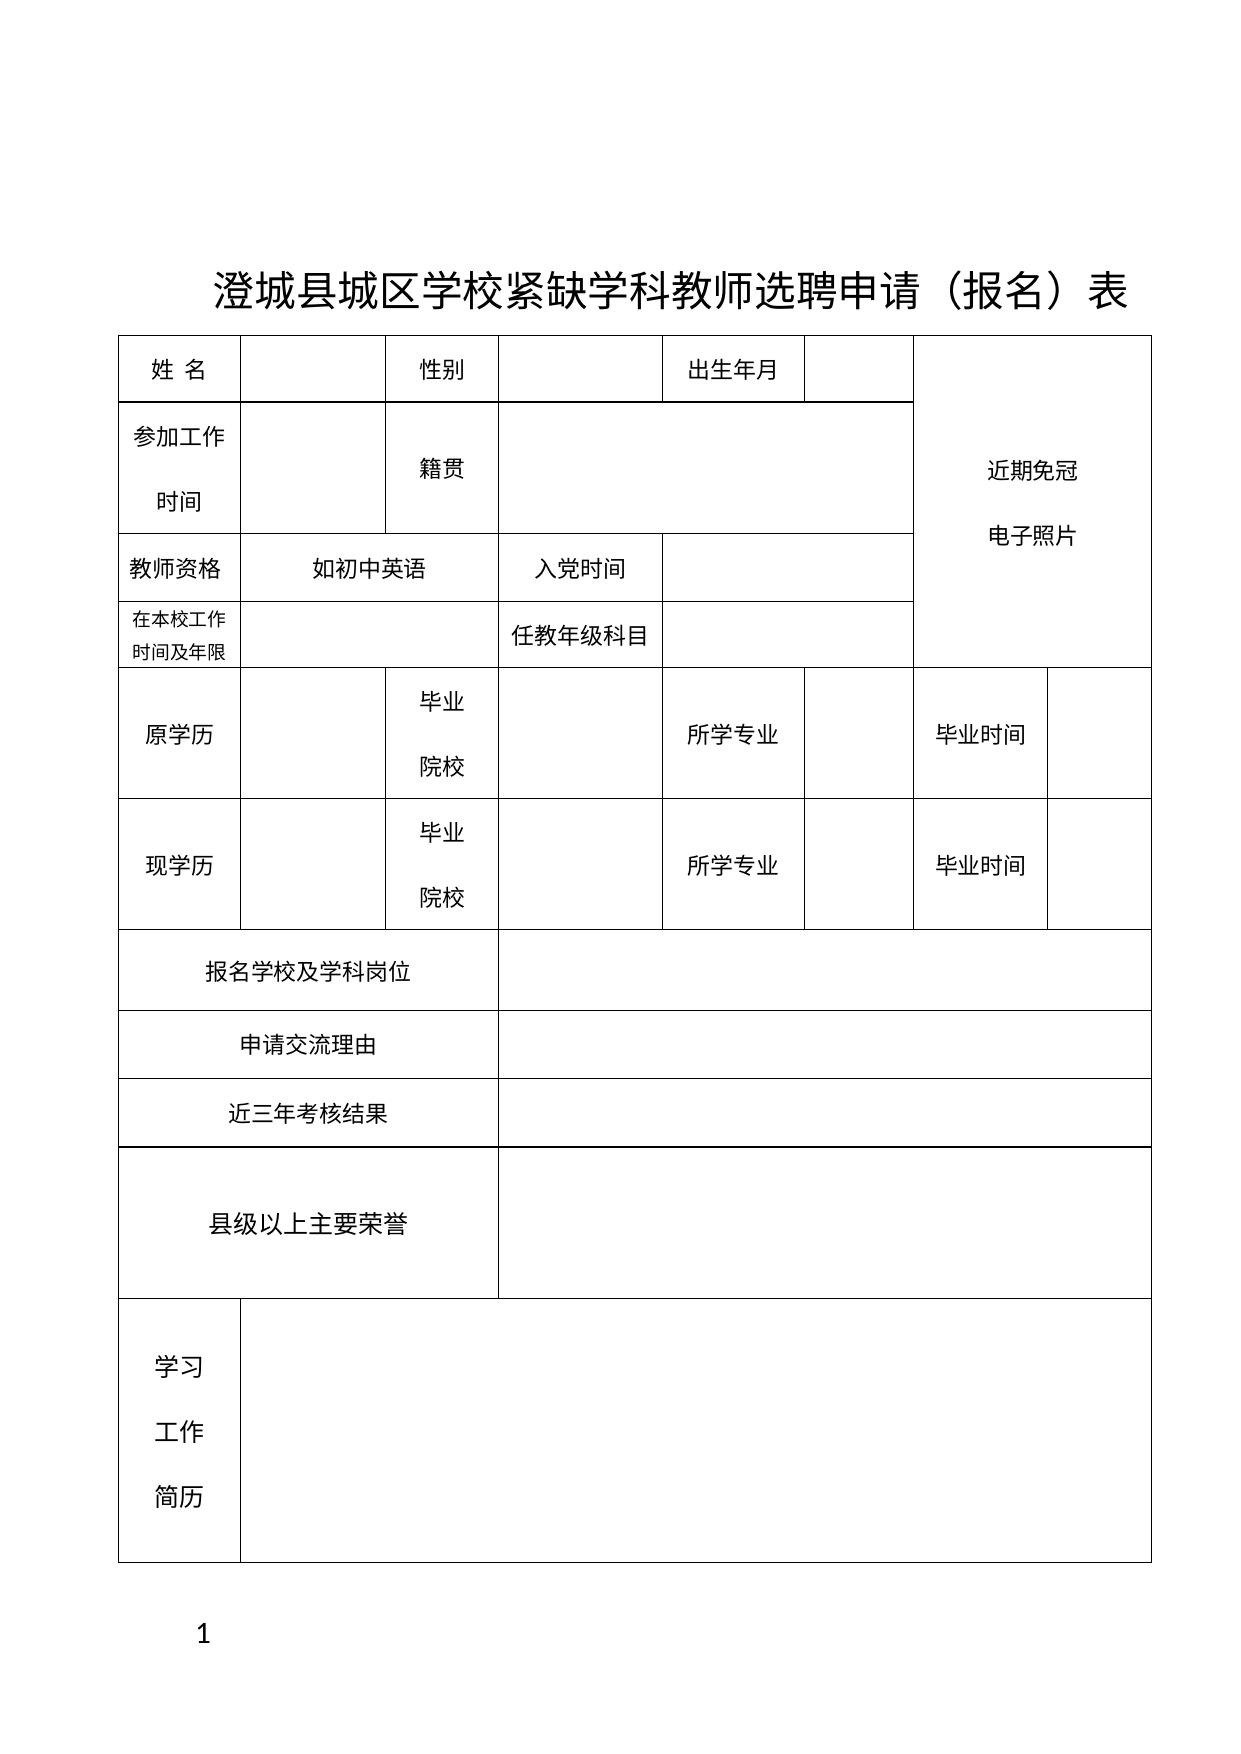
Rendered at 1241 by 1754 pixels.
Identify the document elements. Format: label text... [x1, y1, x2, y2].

table_cell [241, 403, 385, 532]
table_cell 所学专业 [663, 799, 804, 929]
table_cell 性别 [386, 336, 498, 401]
table_cell [499, 799, 662, 929]
table_cell 报名学校及学科岗位 [119, 930, 498, 1009]
table_cell [663, 602, 913, 667]
table_cell 申请交流理由 [119, 1011, 498, 1078]
table_cell [499, 930, 1151, 1009]
table_cell 如初中英语 [241, 534, 498, 601]
table_cell [241, 602, 498, 667]
table_cell 学习 工作 简历 [119, 1299, 240, 1562]
table_cell 毕业时间 [914, 668, 1047, 798]
table_cell [499, 668, 662, 798]
table_cell [241, 1299, 1151, 1562]
table_cell [499, 403, 913, 532]
table_cell [241, 336, 385, 401]
table_cell 毕业时间 [914, 799, 1047, 929]
table_cell 籍贯 [386, 403, 498, 532]
table_cell [805, 336, 913, 401]
table_cell [241, 799, 385, 929]
table_cell [241, 668, 385, 798]
table_cell 任教年级科目 [499, 602, 662, 667]
table_cell 毕业 院校 [386, 668, 498, 798]
table_cell [499, 1148, 1151, 1298]
table_cell [499, 1011, 1151, 1078]
table_cell [499, 1079, 1151, 1146]
table_cell 教师资格 [119, 534, 240, 601]
table_header 澄城县城区学校紧缺学科教师选聘申请（报名）表 [118, 242, 1152, 335]
table_cell 出生年月 [663, 336, 804, 401]
table_cell 在本校工作时间及年限 [119, 602, 240, 667]
table_cell 姓 名 [119, 336, 240, 401]
table_cell [499, 336, 662, 401]
table_cell [663, 534, 913, 601]
table_cell [805, 668, 913, 798]
table_cell [1048, 799, 1151, 929]
table_cell [805, 799, 913, 929]
table_cell 毕业 院校 [386, 799, 498, 929]
table_cell 县级以上主要荣誉 [119, 1148, 498, 1298]
table_cell 近三年考核结果 [119, 1079, 498, 1146]
table_cell 原学历 [119, 668, 240, 798]
table_cell 参加工作时间 [119, 403, 240, 532]
table_cell 入党时间 [499, 534, 662, 601]
table_cell [1048, 668, 1151, 798]
table_cell 近期免冠 电子照片 [914, 336, 1151, 667]
table_cell 所学专业 [663, 668, 804, 798]
table_cell 现学历 [119, 799, 240, 929]
